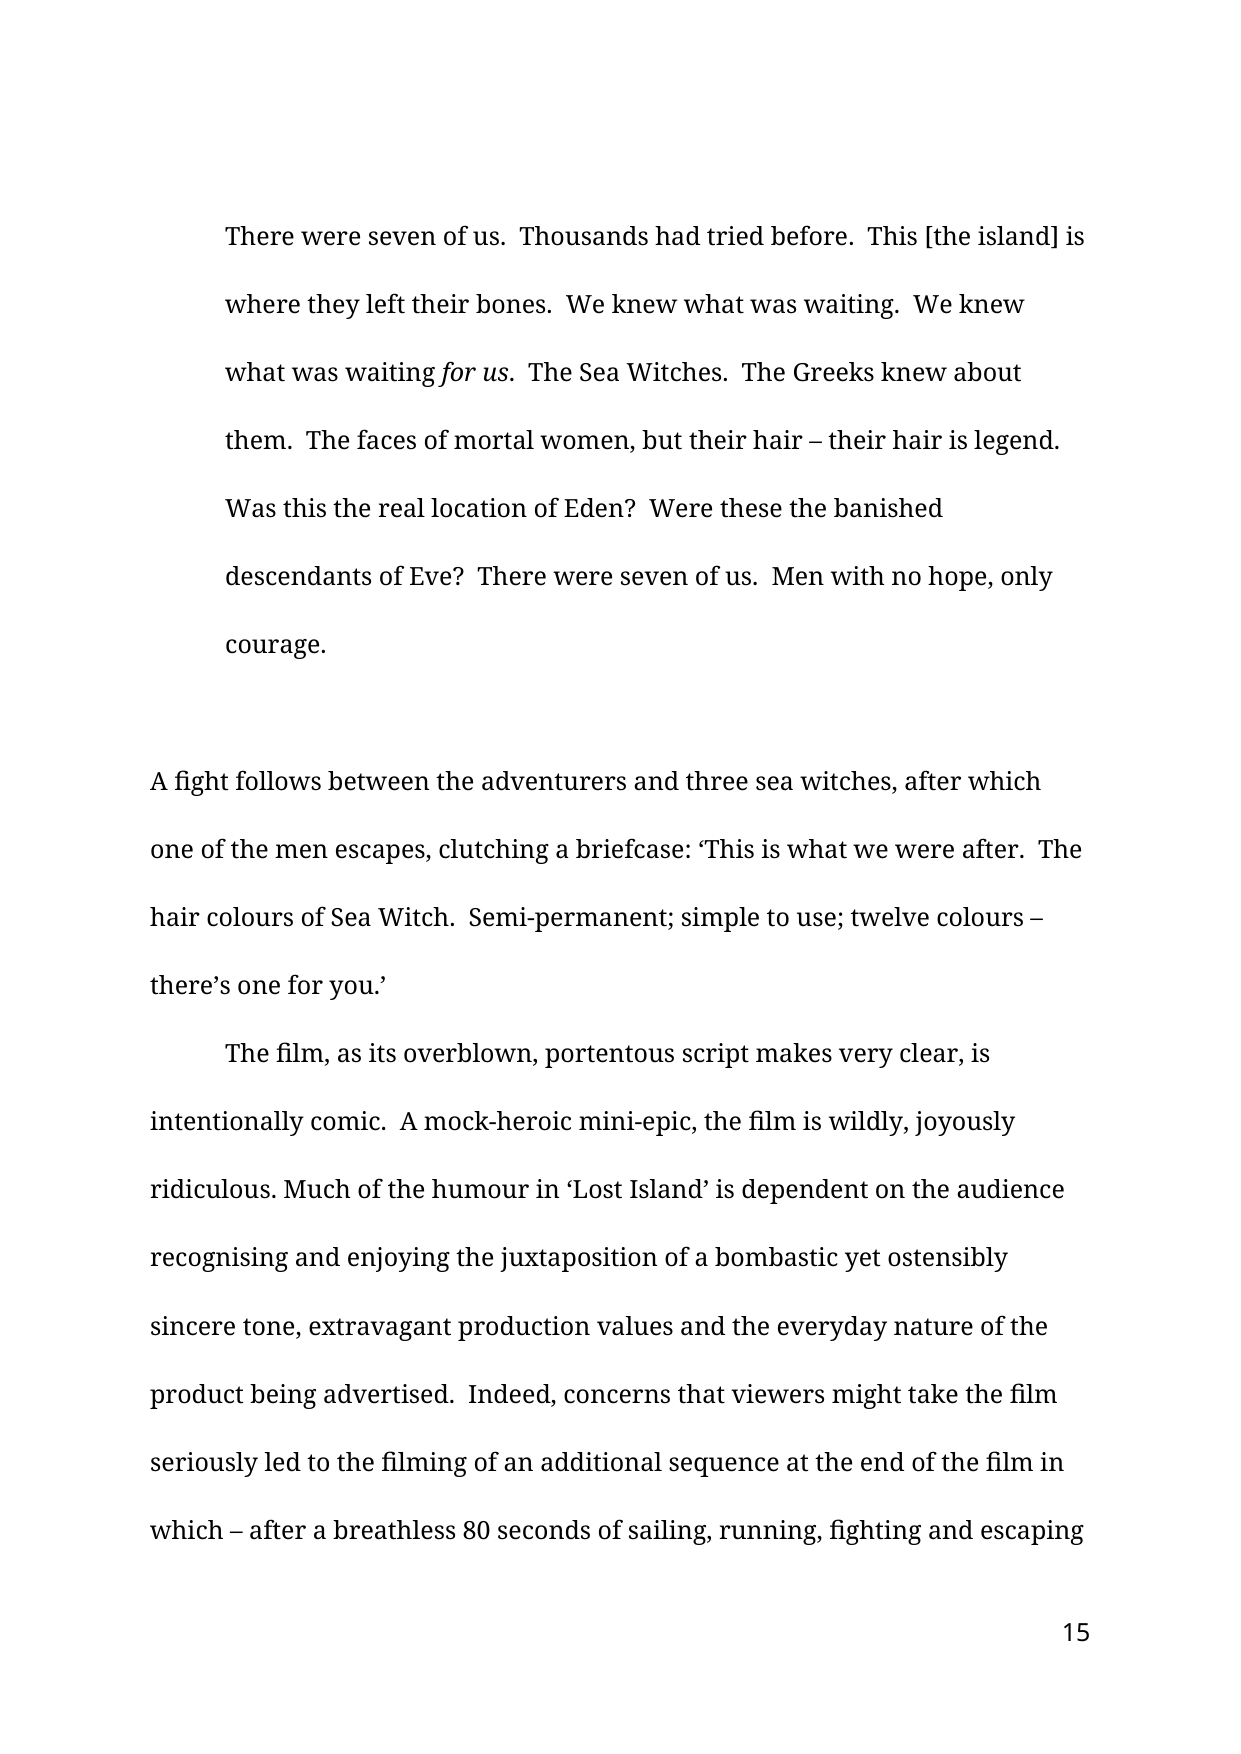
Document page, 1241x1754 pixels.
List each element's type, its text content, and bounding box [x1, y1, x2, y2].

text A fight follows between the adventurers and three sea witches, after which one of the men escapes, clutching a briefcase: ‘This is what we were after. The hair colours of Sea Witch. Semi-permanent; simple to use; twelve colours – there’s one for you.’ [150, 763, 1090, 1002]
text There were seven of us. Thousands had tried before. This [the island] is where they left their bones. We knew what was waiting. We knew what was waiting for us. The Sea Witches. The Greeks knew about them. The faces of mortal women, but their hair – their hair is legend. Was this the real location of Eden? Were these the banished descendants of Eve? There were seven of us. Men with no hope, only courage. [225, 218, 1090, 661]
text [150, 1036, 1090, 1547]
